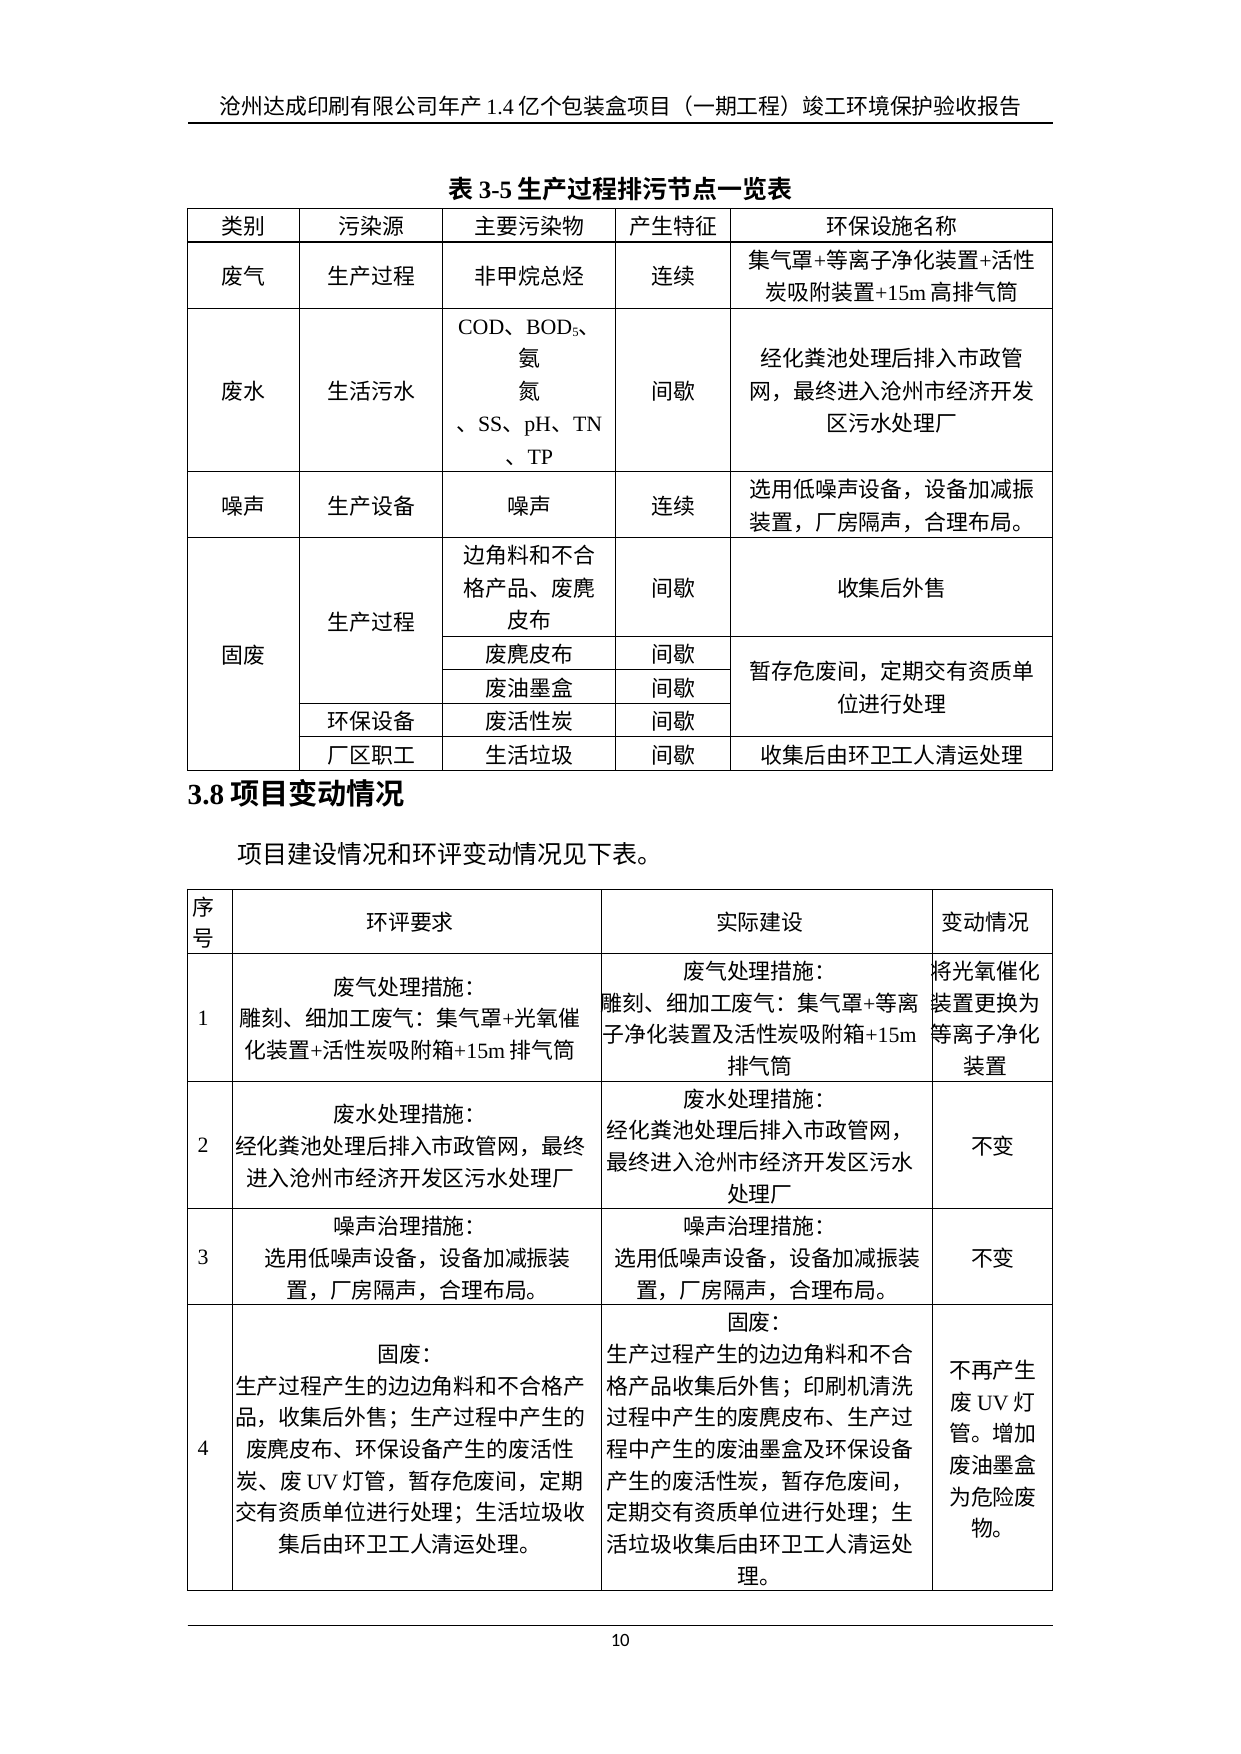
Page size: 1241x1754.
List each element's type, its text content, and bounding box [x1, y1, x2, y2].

table_cell 噪声治理措施： 选用低噪声设备，设备加减振装置，厂房隔声，合理布局。 [602, 1209, 932, 1304]
table_cell 不变 [933, 1209, 1052, 1304]
table_cell 生产设备 [300, 472, 442, 537]
table_cell 废麂皮布 [443, 637, 615, 669]
table_cell 生活垃圾 [443, 737, 615, 770]
table_cell 不变 [933, 1082, 1052, 1208]
table_header 主要污染物 [443, 209, 615, 241]
subtitle 3.8项目变动情况 [187, 771, 1053, 813]
table_cell 间歇 [616, 704, 730, 736]
table_cell 间歇 [616, 637, 730, 669]
table_cell 不再产生废UV灯管。增加废油墨盒为危险废物。 [933, 1305, 1052, 1590]
text 项目建设情况和环评变动情况见下表。 [187, 834, 1053, 870]
table_cell 噪声治理措施： 选用低噪声设备，设备加减振装置，厂房隔声，合理布局。 [233, 1209, 601, 1304]
table_cell 固废 [188, 538, 299, 770]
table_cell 1 [188, 954, 232, 1081]
table_cell 2 [188, 1082, 232, 1208]
table_cell 废气 [188, 243, 299, 307]
table_cell 边角料和不合格产品、废麂皮布 [443, 538, 615, 636]
table_cell 将光氧催化装置更换为等离子净化装置 [933, 954, 1052, 1081]
table_cell 厂区职工 [300, 737, 442, 770]
table_cell 连续 [616, 243, 730, 307]
table_cell 废气处理措施： 雕刻、细加工废气：集气罩+光氧催化装置+活性炭吸附箱+15m排气筒 [233, 954, 601, 1081]
table_header 实际建设 [602, 890, 932, 953]
table_cell 废水处理措施： 经化粪池处理后排入市政管网，最终进入沧州市经济开发区污水处理厂 [602, 1082, 932, 1208]
table_cell 收集后由环卫工人清运处理 [731, 737, 1052, 770]
table_cell 废活性炭 [443, 704, 615, 736]
table_header 变动情况 [933, 890, 1052, 953]
table_cell 固废： 生产过程产生的边边角料和不合格产品收集后外售；印刷机清洗过程中产生的废麂皮布、生产过程中产生的废油墨盒及环保设备产生的废活性炭，暂存危废间，定期交有资质单位进行处理；生活垃圾收集后由环卫工人清运处理。 [602, 1305, 932, 1590]
table_cell 3 [188, 1209, 232, 1304]
table_cell 间歇 [616, 309, 730, 471]
table_cell COD、BOD5、氨氮、SS、pH、TN、TP [443, 309, 615, 471]
table_cell 间歇 [616, 670, 730, 703]
table_header 环评要求 [233, 890, 601, 953]
table_header 类别 [188, 209, 299, 241]
table_cell 生产过程 [300, 243, 442, 307]
table_cell 废水处理措施： 经化粪池处理后排入市政管网，最终进入沧州市经济开发区污水处理厂 [233, 1082, 601, 1208]
text 表3-5生产过程排污节点一览表 [187, 162, 1053, 208]
table_cell 间歇 [616, 538, 730, 636]
table_cell 噪声 [443, 472, 615, 537]
table_cell 固废： 生产过程产生的边边角料和不合格产品，收集后外售；生产过程中产生的废麂皮布、环保设备产生的废活性炭、废UV灯管，暂存危废间，定期交有资质单位进行处理；生活垃圾收集后由环卫工人清运处理。 [233, 1305, 601, 1590]
table_cell 噪声 [188, 472, 299, 537]
table_header 环保设施名称 [731, 209, 1052, 241]
table_cell 收集后外售 [731, 538, 1052, 636]
table_cell 经化粪池处理后排入市政管网，最终进入沧州市经济开发区污水处理厂 [731, 309, 1052, 471]
table_header 产生特征 [616, 209, 730, 241]
table_cell 连续 [616, 472, 730, 537]
table_cell 废气处理措施： 雕刻、细加工废气：集气罩+等离子净化装置及活性炭吸附箱+15m排气筒 [602, 954, 932, 1081]
table_header 序号 [188, 890, 232, 953]
table_cell 间歇 [616, 737, 730, 770]
table_cell 废油墨盒 [443, 670, 615, 703]
table_cell 废水 [188, 309, 299, 471]
table_cell 选用低噪声设备，设备加减振装置，厂房隔声，合理布局。 [731, 472, 1052, 537]
table_header 污染源 [300, 209, 442, 241]
table_cell 环保设备 [300, 704, 442, 736]
table_cell 非甲烷总烃 [443, 243, 615, 307]
table_cell 生产过程 [300, 538, 442, 703]
table_cell 生活污水 [300, 309, 442, 471]
table_cell 4 [188, 1305, 232, 1590]
table_cell 暂存危废间，定期交有资质单位进行处理 [731, 637, 1052, 736]
table_cell 集气罩+等离子净化装置+活性炭吸附装置+15m高排气筒 [731, 243, 1052, 307]
